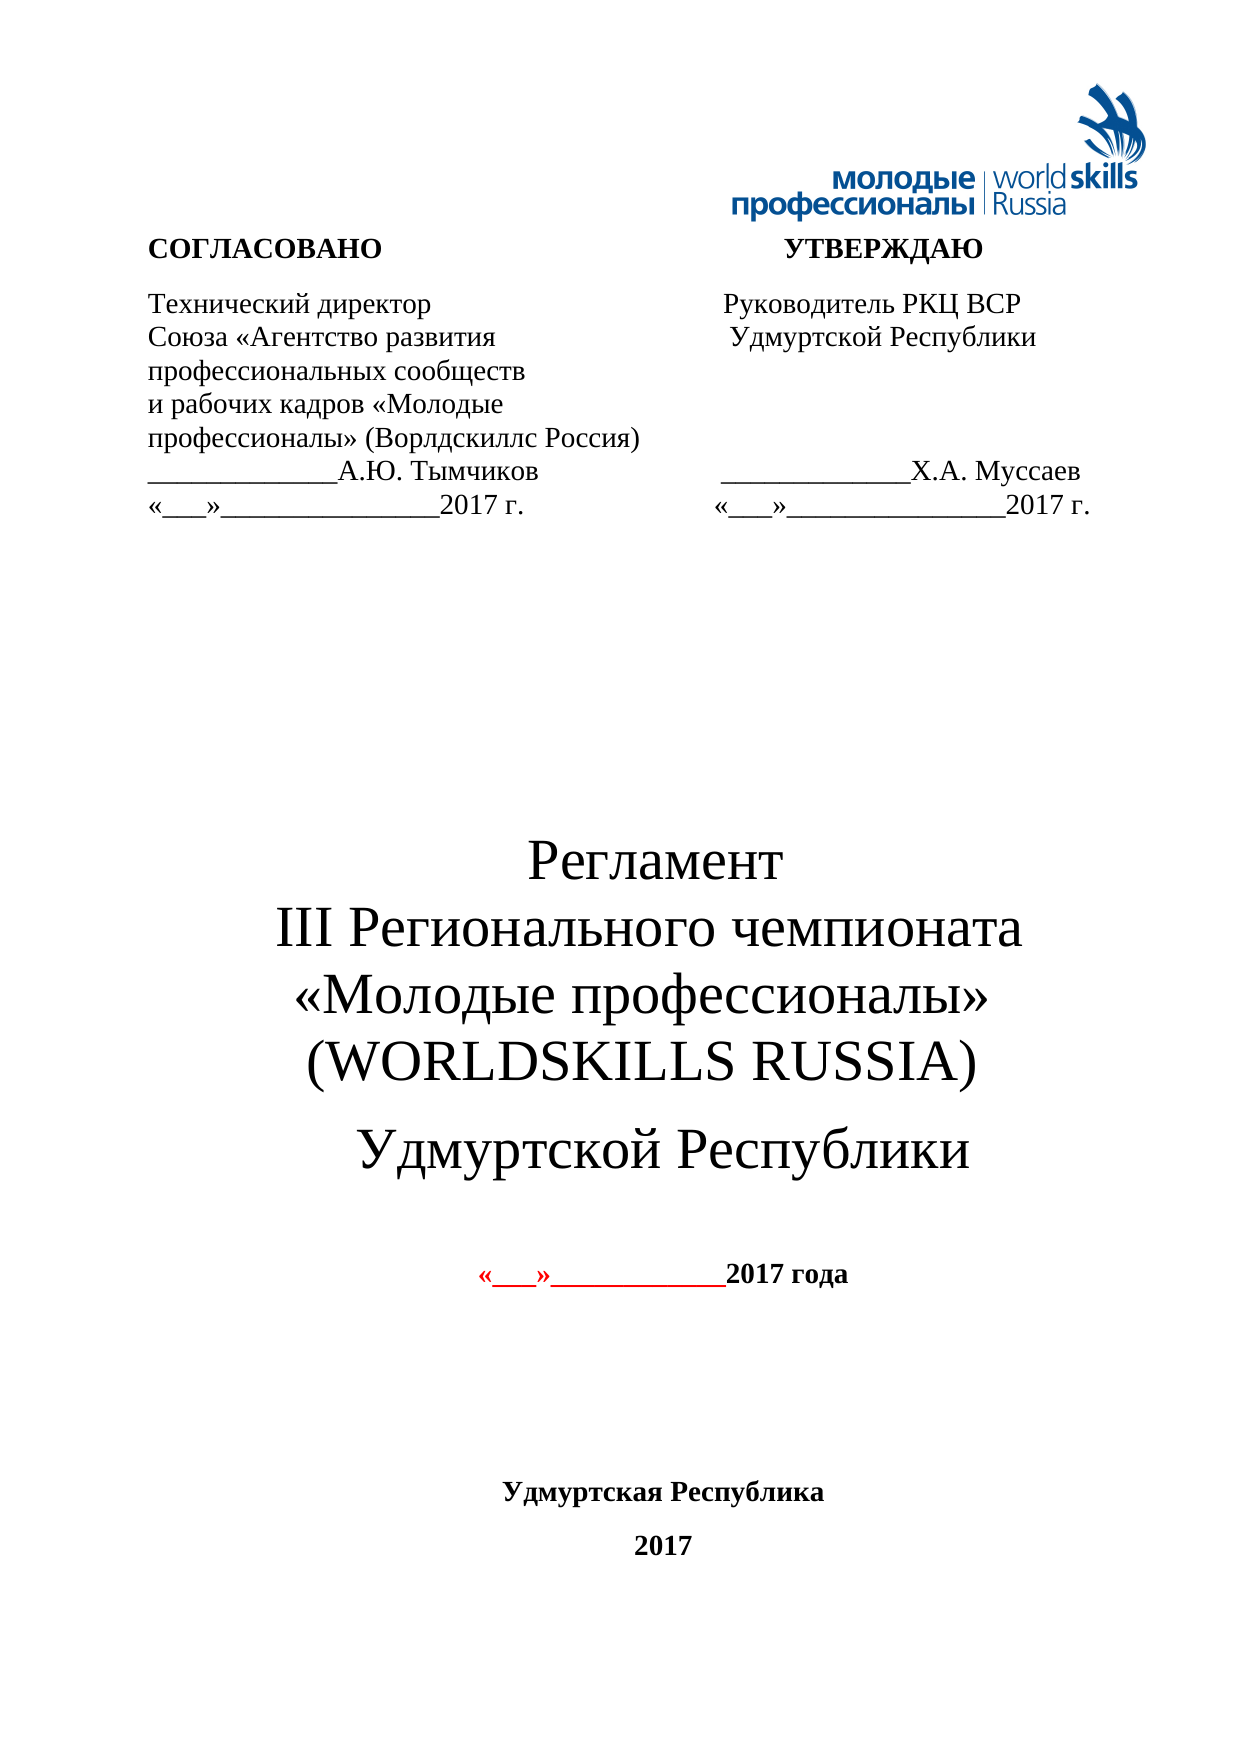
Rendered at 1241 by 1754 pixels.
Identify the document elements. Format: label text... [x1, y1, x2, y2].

text Регламент III Регионального чемпионата «Молодые профессионалы» (WORLDSKILLS RUSSIA) [133, 825, 1152, 1093]
text профессиональных сообществ [133, 353, 1152, 386]
picture [726, 73, 1152, 232]
text _____________А.Ю. Тымчиков _____________Х.А. Муссаев [133, 453, 1152, 487]
text «___»_______________2017 г. «___»_______________2017 г. [133, 487, 1152, 521]
text профессионалы» (Ворлдскиллс Россия) [133, 420, 1152, 453]
text Удмуртской Республики [133, 1114, 1152, 1181]
text Союза «Агентство развития Удмуртской Республики [133, 319, 1152, 353]
text Технический директор Руководитель РКЦ ВСР [133, 286, 1152, 319]
text «___»____________2017 года [133, 1256, 1152, 1290]
text Удмуртская Республика [133, 1474, 1152, 1507]
text и рабочих кадров «Молодые [133, 386, 1152, 420]
text 2017 [133, 1528, 1152, 1562]
text СОГЛАСОВАНО УТВЕРЖДАЮ [148, 231, 1152, 265]
